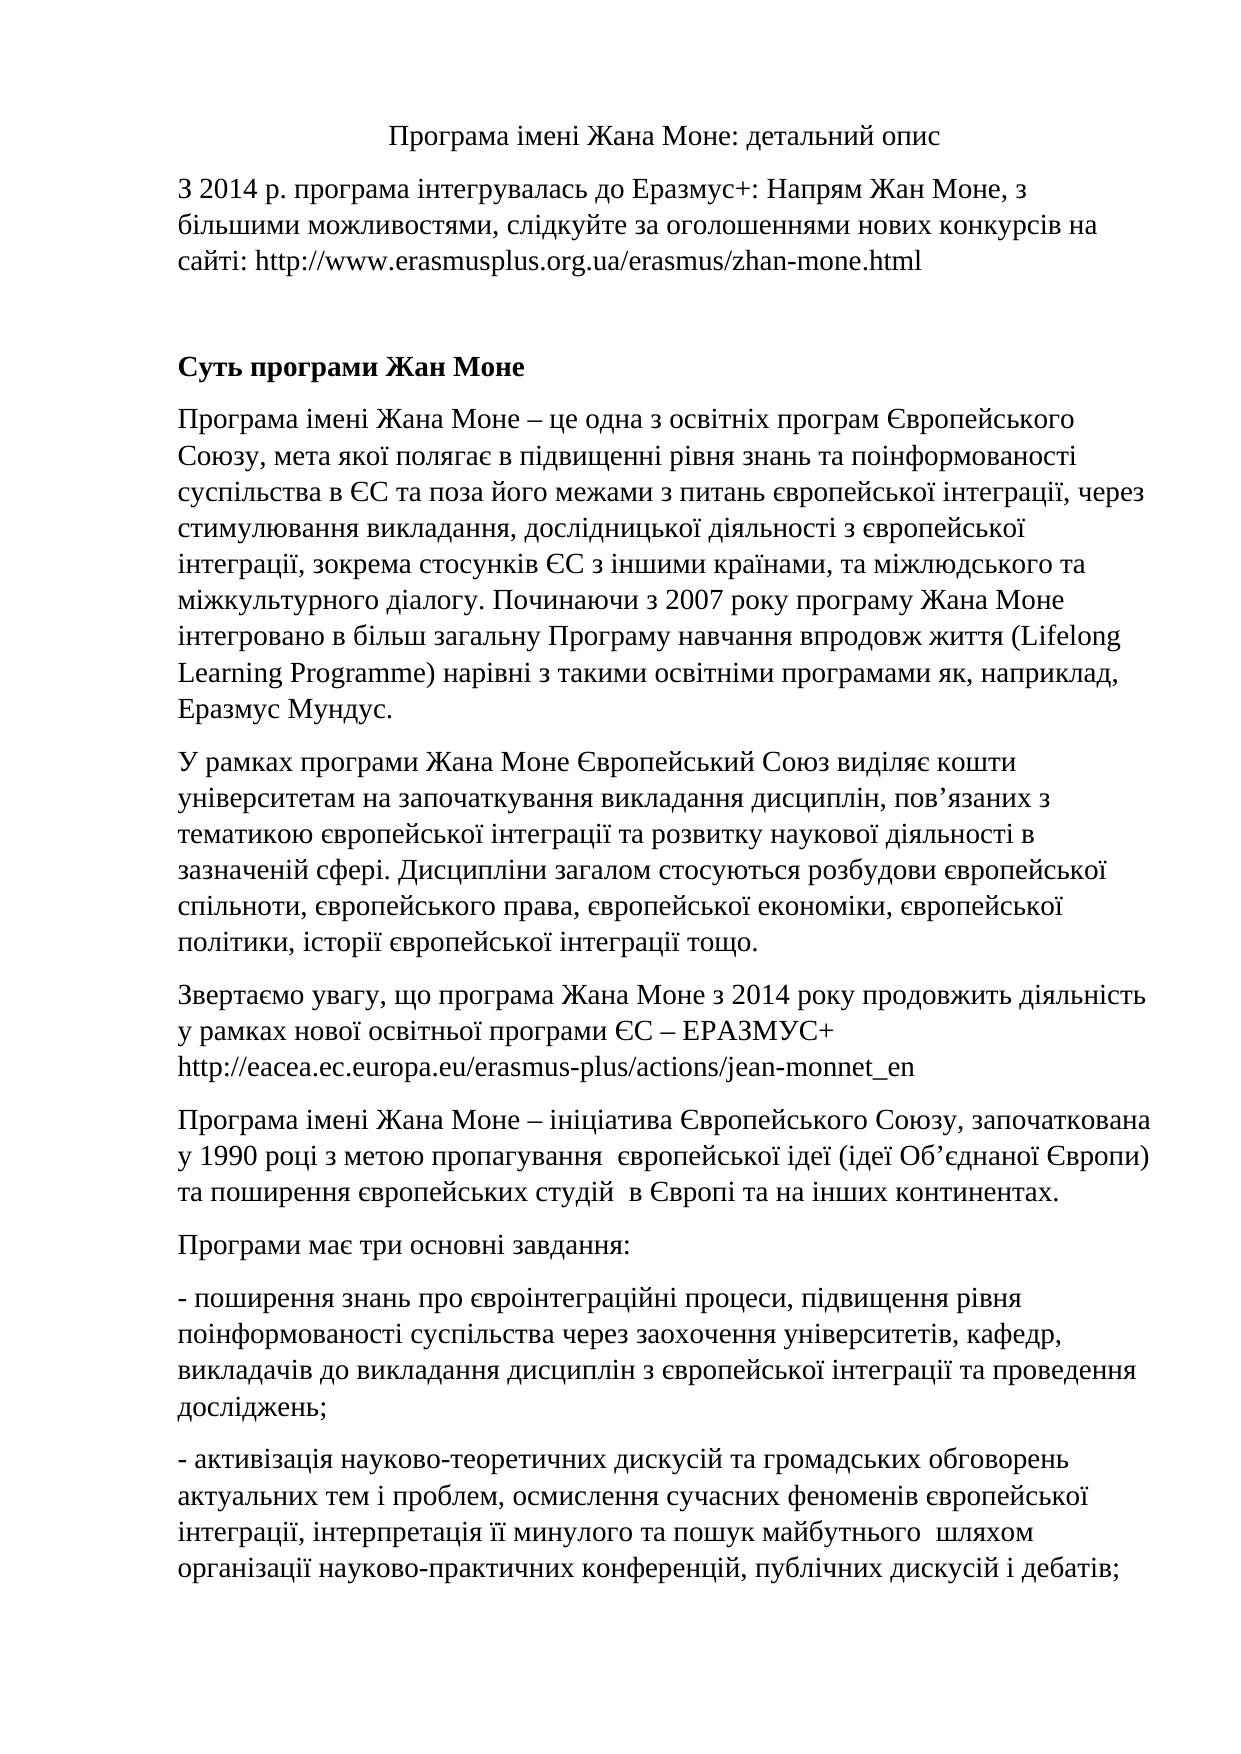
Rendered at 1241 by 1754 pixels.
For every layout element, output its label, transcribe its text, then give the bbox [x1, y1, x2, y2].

text Суть програми Жан Моне [177, 349, 1152, 382]
text Програма імені Жана Моне – це одна з освітніх програм Європейського Союзу, мета якої полягає в підвищенні рівня знань та поінформованості суспільства в ЄС та поза його межами з питань європейської інтеграції, через стимулювання викладання, дослідницької діяльності з європейської інтеграції, зокрема стосунків ЄС з іншими країнами, та міжлюдського та міжкультурного діалогу. Починаючи з 2007 року програму Жана Моне інтегровано в більш загальну Програму навчання впродовж життя (Lifelong Learning Programme) нарівні з такими освітніми програмами як, наприклад, Еразмус Мундус. [177, 402, 1152, 724]
text Програма імені Жана Моне: детальний опис [177, 118, 1152, 152]
text - поширення знань про євроінтеграційні процеси, підвищення рівня поінформованості суспільства через заохочення університетів, кафедр, викладачів до викладання дисциплін з європейської інтеграції та проведення досліджень; [177, 1280, 1152, 1422]
text У рамках програми Жана Моне Європейський Союз виділяє кошти університетам на започаткування викладання дисциплін, пов’язаних з тематикою європейської інтеграції та розвитку наукової діяльності в зазначеній сфері. Дисципліни загалом стосуються розбудови європейської спільноти, європейського права, європейської економіки, європейської політики, історії європейської інтеграції тощо. [177, 744, 1152, 958]
text Звертаємо увагу, що програма Жана Моне з 2014 року продовжить діяльність у рамках нової освітньої програми ЄС – ЕРАЗМУС+ http://eacea.ec.europa.eu/erasmus-plus/actions/jean-monnet_en [177, 977, 1152, 1083]
text Програми має три основні завдання: [177, 1227, 1152, 1261]
text - активізація науково-теоретичних дискусій та громадських обговорень актуальних тем і проблем, осмислення сучасних феноменів європейської інтеграції, інтерпретація її минулого та пошук майбутнього шляхом організації науково-практичних конференцій, публічних дискусій і дебатів; [177, 1441, 1152, 1583]
text З 2014 р. програма інтегрувалась до Еразмус+: Напрям Жан Моне, з більшими можливостями, слідкуйте за оголошеннями нових конкурсів на сайті: http://www.erasmusplus.org.ua/erasmus/zhan-mone.html [177, 171, 1152, 277]
text Програма імені Жана Моне – ініціатива Європейського Союзу, започаткована у 1990 році з метою пропагування європейської ідеї (ідеї Об’єднаної Європи) та поширення європейських студій в Європі та на інших континентах. [177, 1102, 1152, 1208]
